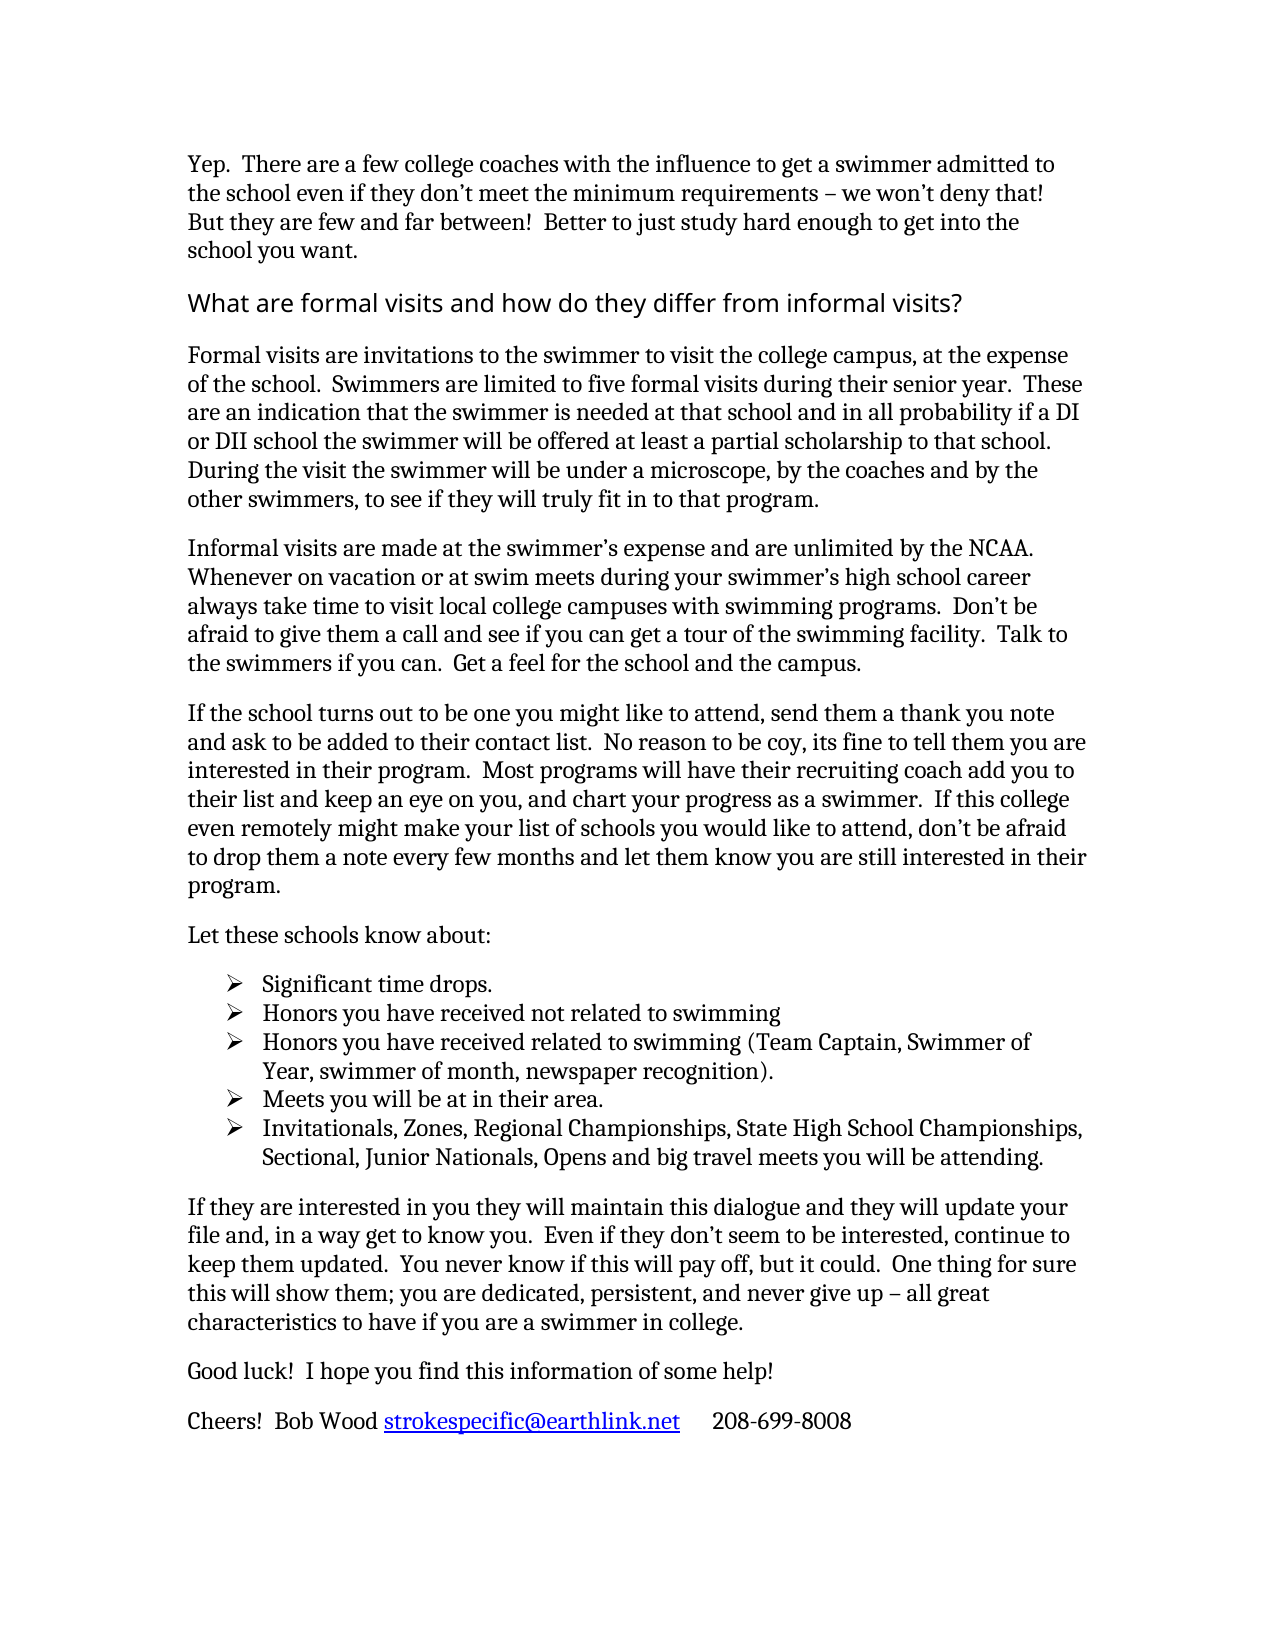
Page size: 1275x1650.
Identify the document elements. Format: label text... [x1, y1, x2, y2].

text Formal visits are invitations to the swimmer to visit the college campus, at the expense of the school. Swimmers are limited to five formal visits during their senior year. These are an indication that the swimmer is needed at that school and in all probability if a DI or DII school the swimmer will be offered at least a partial scholarship to that school. During the visit the swimmer will be under a microscope, by the coaches and by the other swimmers, to see if they will truly fit in to that program. [187, 341, 1087, 513]
text Good luck! I hope you find this information of some help! [187, 1357, 1087, 1386]
list Significant time drops. [225, 970, 1087, 999]
text What are formal visits and how do they differ from informal visits? [187, 286, 1087, 320]
text Cheers! Bob Wood strokespecific@earthlink.net 208-699-8008 [187, 1407, 1087, 1435]
list Meets you will be at in their area. [225, 1085, 1087, 1114]
list Honors you have received related to swimming (Team Captain, Swimmer of Year, swimmer of month, newspaper recognition). [225, 1028, 1087, 1085]
text Yep. There are a few college coaches with the influence to get a swimmer admitted to the school even if they don’t meet the minimum requirements – we won’t deny that! But they are few and far between! Better to just study hard enough to get into the school you want. [187, 150, 1087, 265]
text If they are interested in you they will maintain this dialogue and they will update your file and, in a way get to know you. Even if they don’t seem to be interested, continue to keep them updated. You never know if this will pay off, but it could. One thing for sure this will show them; you are dedicated, persistent, and never give up – all great characteristics to have if you are a swimmer in college. [187, 1192, 1087, 1336]
text If the school turns out to be one you might like to attend, send them a thank you note and ask to be added to their contact list. No reason to be coy, its fine to tell them you are interested in their program. Most programs will have their recruiting coach add you to their list and keep an eye on you, and chart your progress as a swimmer. If this college even remotely might make your list of schools you would like to attend, don’t be afraid to drop them a note every few months and let them know you are still interested in their program. [187, 699, 1087, 900]
list Honors you have received not related to swimming [225, 999, 1087, 1028]
text Let these schools know about: [187, 921, 1087, 949]
list Invitationals, Zones, Regional Championships, State High School Championships, Sectional, Junior Nationals, Opens and big travel meets you will be attending. [225, 1114, 1087, 1172]
text Informal visits are made at the swimmer’s expense and are unlimited by the NCAA. Whenever on vacation or at swim meets during your swimmer’s high school career always take time to visit local college campuses with swimming programs. Don’t be afraid to give them a call and see if you can get a tour of the swimming facility. Talk to the swimmers if you can. Get a feel for the school and the campus. [187, 534, 1087, 678]
